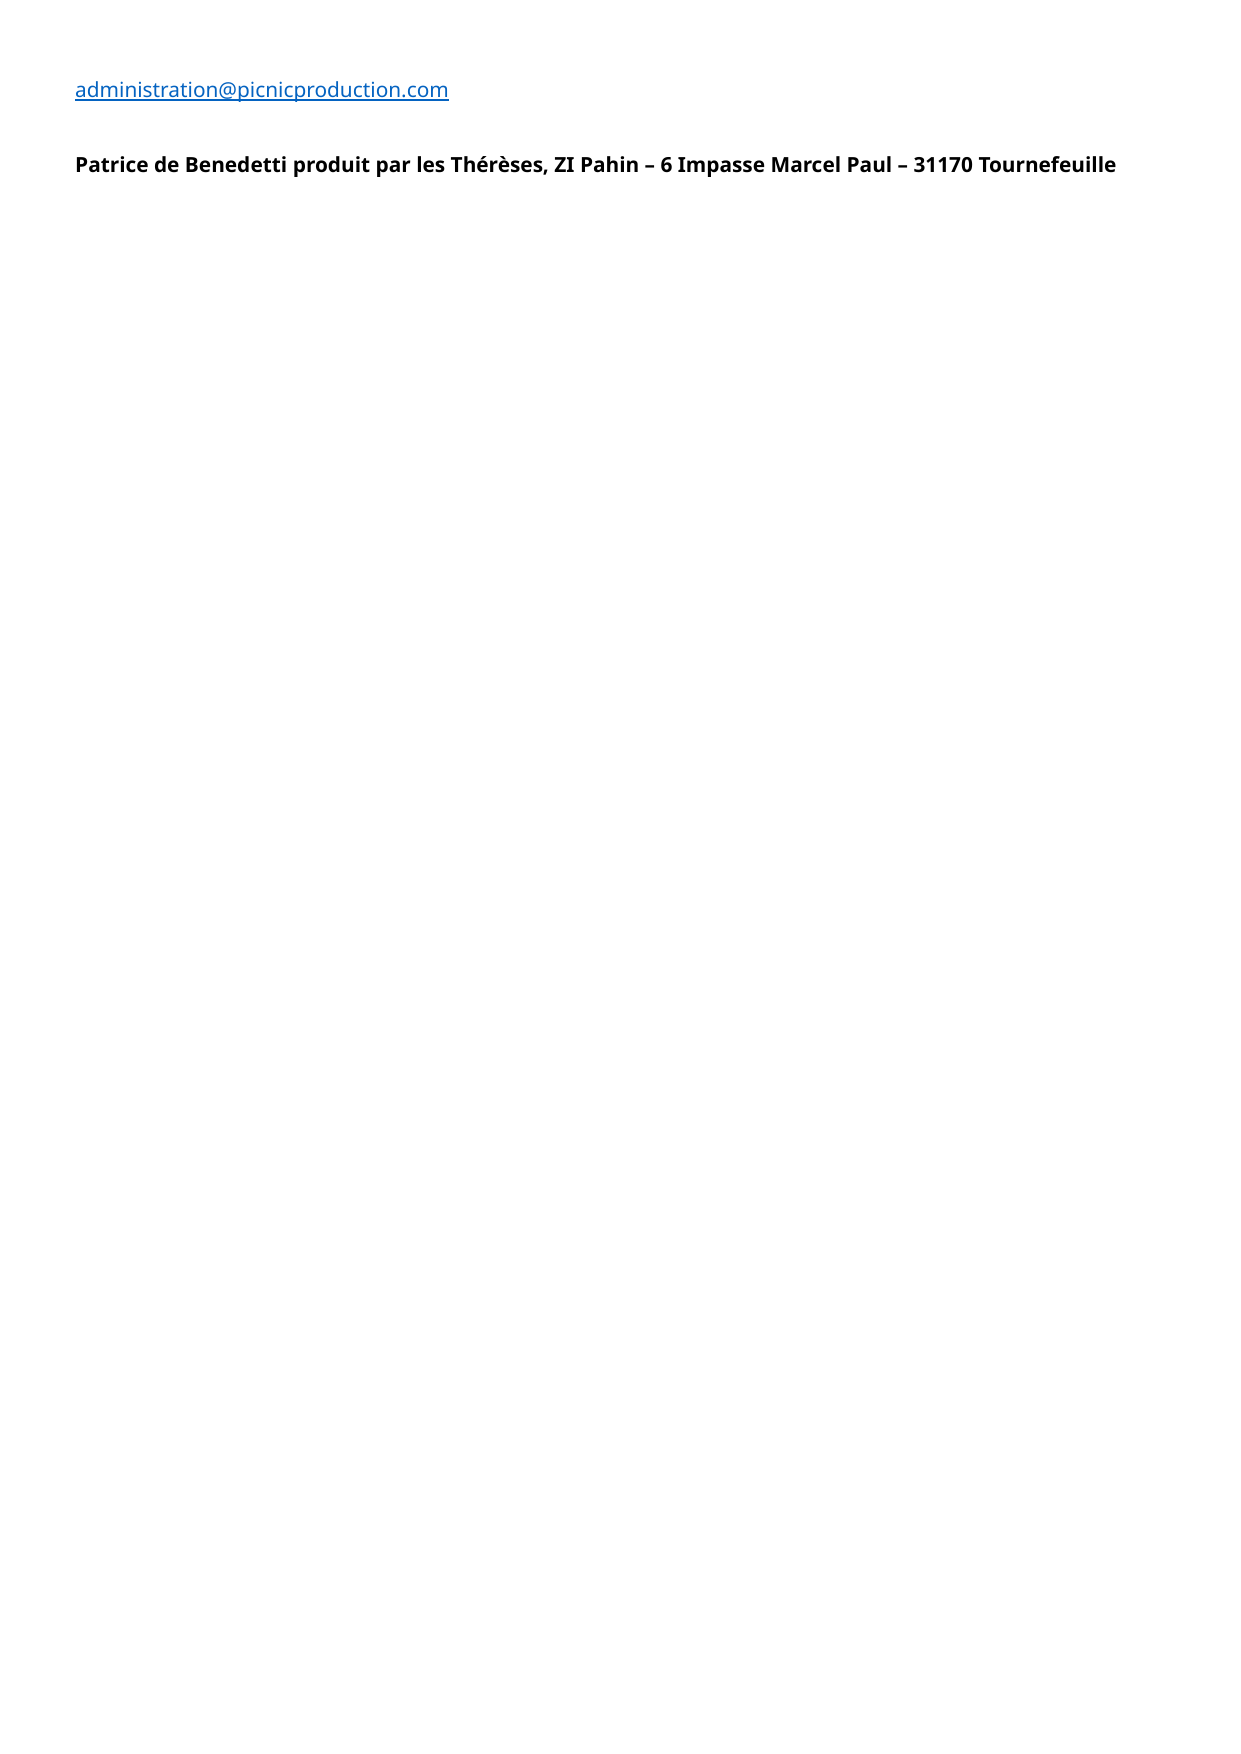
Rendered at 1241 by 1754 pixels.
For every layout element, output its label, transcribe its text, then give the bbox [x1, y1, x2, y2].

text administration@picnicproduction.com [75, 75, 1165, 103]
text Patrice de Benedetti produit par les Thérèses, ZI Pahin – 6 Impasse Marcel Paul – 31170 Tournefeuille [75, 150, 1165, 179]
